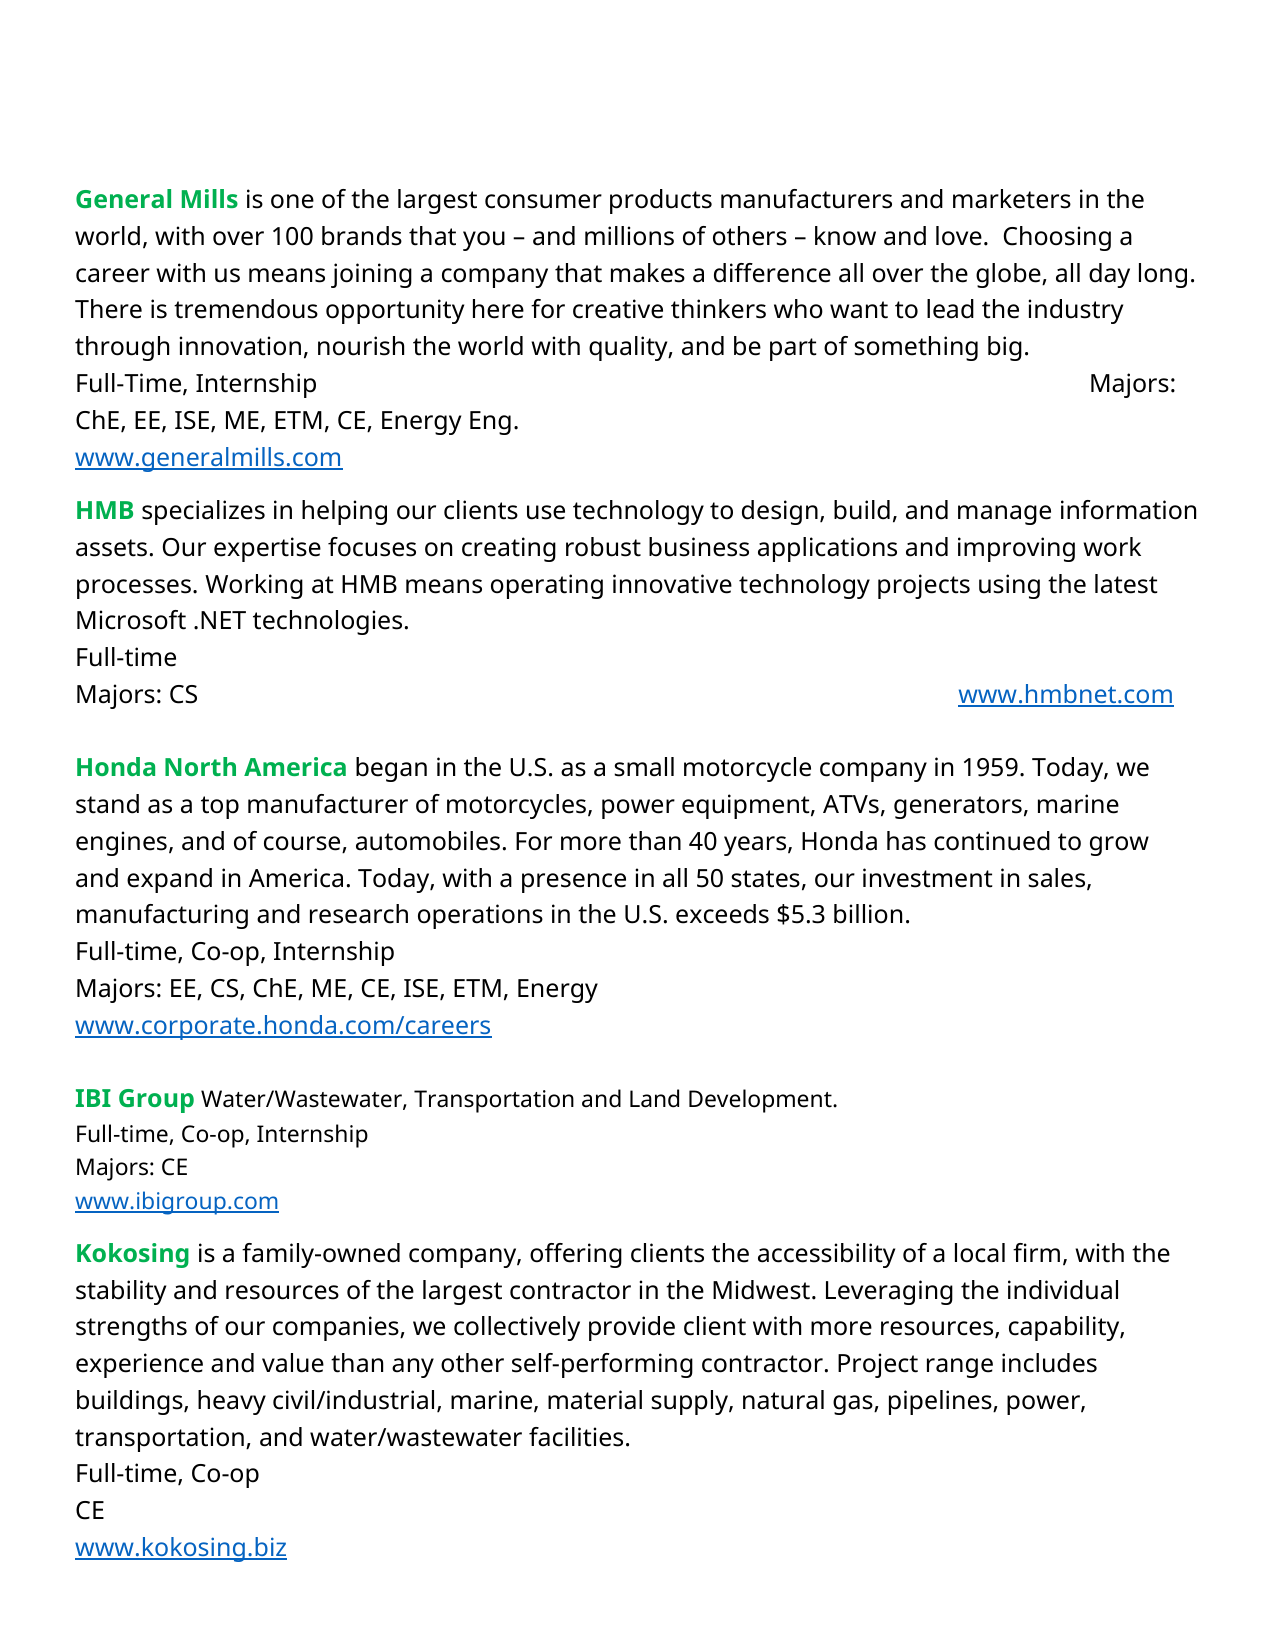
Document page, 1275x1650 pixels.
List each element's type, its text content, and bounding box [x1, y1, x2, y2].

text HMB specializes in helping our clients use technology to design, build, and manage information assets. Our expertise focuses on creating robust business applications and improving work processes. Working at HMB means operating innovative technology projects using the latest Microsoft .NET technologies. Full-time Majors: CS www.hmbnet.com Honda North America began in the U.S. as a small motorcycle company in 1959. Today, we stand as a top manufacturer of motorcycles, power equipment, ATVs, generators, marine engines, and of course, automobiles. For more than 40 years, Honda has continued to grow and expand in America. Today, with a presence in all 50 states, our investment in sales, manufacturing and research operations in the U.S. exceeds $5.3 billion. Full-time, Co-op, Internship Majors: EE, CS, ChE, ME, CE, ISE, ETM, Energy www.corporate.honda.com/careers IBI Group Water/Wastewater, Transportation and Land Development. Full-time, Co-op, Internship Majors: CE www.ibigroup.com [75, 493, 1200, 1216]
text General Mills is one of the largest consumer products manufacturers and marketers in the world, with over 100 brands that you – and millions of others – know and love. Choosing a career with us means joining a company that makes a difference all over the globe, all day long. There is tremendous opportunity here for creative thinkers who want to lead the industry through innovation, nourish the world with quality, and be part of something big. Full-Time, Internship Majors: ChE, EE, ISE, ME, ETM, CE, Energy Eng. www.generalmills.com [75, 182, 1200, 473]
text Kokosing is a family-owned company, offering clients the accessibility of a local firm, with the stability and resources of the largest contractor in the Midwest. Leveraging the individual strengths of our companies, we collectively provide client with more resources, capability, experience and value than any other self-performing contractor. Project range includes buildings, heavy civil/industrial, marine, material supply, natural gas, pipelines, power, transportation, and water/wastewater facilities. Full-time, Co-op CE www.kokosing.biz [75, 1236, 1200, 1564]
